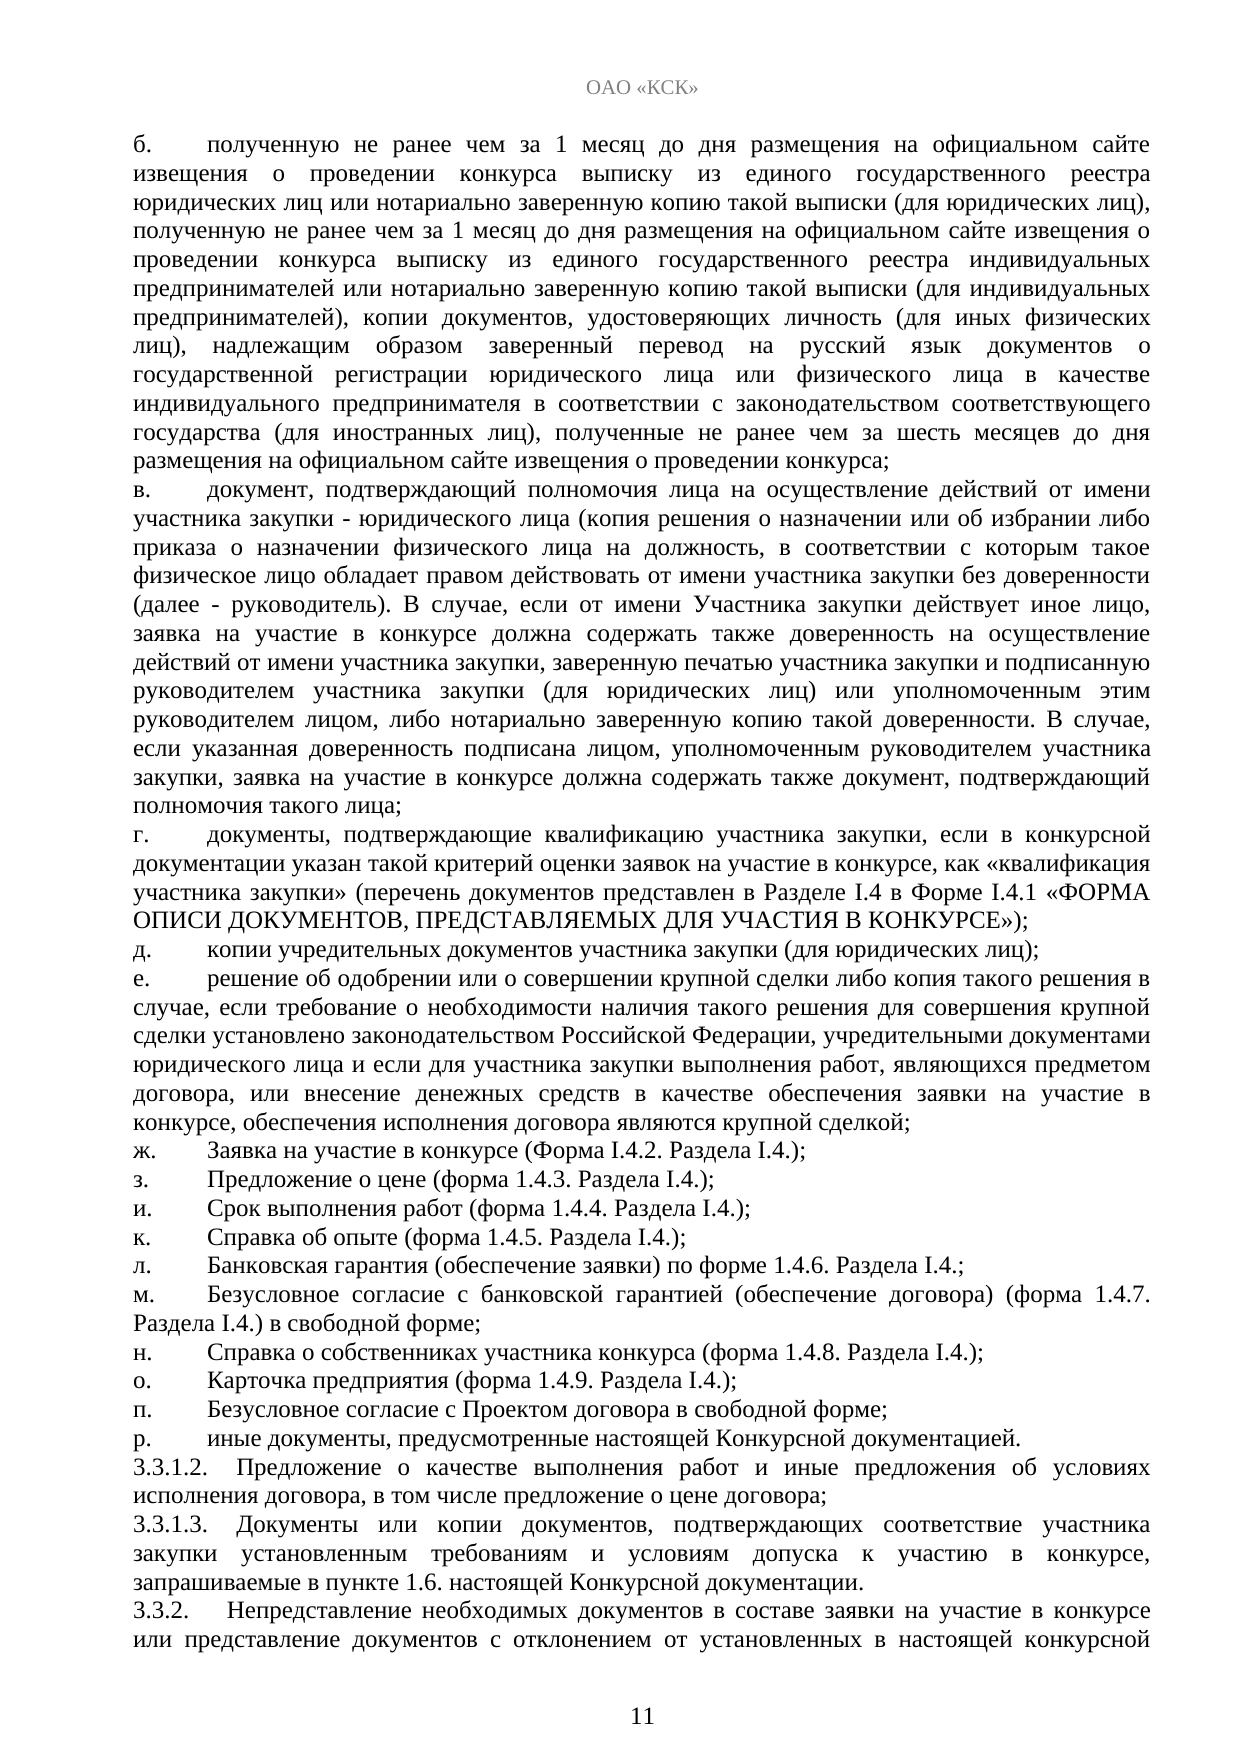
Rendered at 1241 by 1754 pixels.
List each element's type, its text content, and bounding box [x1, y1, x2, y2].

list копии учредительных документов участника закупки (для юридических лиц); [133, 934, 1152, 963]
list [133, 1596, 1152, 1653]
list документ, подтверждающий полномочия лица на осуществление действий от имени участника закупки - юридического лица (копия решения о назначении или об избрании либо приказа о назначении физического лица на должность, в соответствии с которым такое физическое лицо обладает правом действовать от имени участника закупки без доверенности (далее - руководитель). В случае, если от имени Участника закупки действует иное лицо, заявка на участие в конкурсе должна содержать также доверенность на осуществление действий от имени участника закупки, заверенную печатью участника закупки и подписанную руководителем участника закупки (для юридических лиц) или уполномоченным этим руководителем лицом, либо нотариально заверенную копию такой доверенности. В случае, если указанная доверенность подписана лицом, уполномоченным руководителем участника закупки, заявка на участие в конкурсе должна содержать также документ, подтверждающий полномочия такого лица; [133, 474, 1152, 819]
list Документы или копии документов, подтверждающих соответствие участника закупки установленным требованиям и условиям допуска к участию в конкурсе, запрашиваемые в пункте 1.6. настоящей Конкурсной документации. [133, 1509, 1152, 1596]
list Карточка предприятия (форма 1.4.9. Раздела I.4.); [133, 1366, 1152, 1394]
list Предложение о цене (форма 1.4.3. Раздела I.4.); [133, 1164, 1152, 1193]
list Безусловное согласие с банковской гарантией (обеспечение договора) (форма 1.4.7. Раздела I.4.) в свободной форме; [133, 1279, 1152, 1337]
list Справка об опыте (форма 1.4.5. Раздела I.4.); [133, 1222, 1152, 1251]
list Безусловное согласие с Проектом договора в свободной форме; [133, 1394, 1152, 1423]
list Срок выполнения работ (форма 1.4.4. Раздела I.4.); [133, 1193, 1152, 1222]
list решение об одобрении или о совершении крупной сделки либо копия такого решения в случае, если требование о необходимости наличия такого решения для совершения крупной сделки установлено законодательством Российской Федерации, учредительными документами юридического лица и если для участника закупки выполнения работ, являющихся предметом договора, или внесение денежных средств в качестве обеспечения заявки на участие в конкурсе, обеспечения исполнения договора являются крупной сделкой; [133, 963, 1152, 1136]
list Банковская гарантия (обеспечение заявки) по форме 1.4.6. Раздела I.4.; [133, 1251, 1152, 1279]
list Предложение о качестве выполнения работ и иные предложения об условиях исполнения договора, в том числе предложение о цене договора; [133, 1452, 1152, 1509]
list документы, подтверждающие квалификацию участника закупки, если в конкурсной документации указан такой критерий оценки заявок на участие в конкурсе, как «квалификация участника закупки» (перечень документов представлен в Разделе I.4 в Форме I.4.1 «ФОРМА ОПИСИ ДОКУМЕНТОВ, ПРЕДСТАВЛЯЕМЫХ ДЛЯ УЧАСТИЯ В КОНКУРСЕ»); [133, 819, 1152, 934]
list полученную не ранее чем за 1 месяц до дня размещения на официальном сайте извещения о проведении конкурса выписку из единого государственного реестра юридических лиц или нотариально заверенную копию такой выписки (для юридических лиц), полученную не ранее чем за 1 месяц до дня размещения на официальном сайте извещения о проведении конкурса выписку из единого государственного реестра индивидуальных предпринимателей или нотариально заверенную копию такой выписки (для индивидуальных предпринимателей), копии документов, удостоверяющих личность (для иных физических лиц), надлежащим образом заверенный перевод на русский язык документов о государственной регистрации юридического лица или физического лица в качестве индивидуального предпринимателя в соответствии с законодательством соответствующего государства (для иностранных лиц), полученные не ранее чем за шесть месяцев до дня размещения на официальном сайте извещения о проведении конкурса; [133, 129, 1152, 474]
list Заявка на участие в конкурсе (Форма I.4.2. Раздела I.4.); [133, 1136, 1152, 1164]
list Справка о собственниках участника конкурса (форма 1.4.8. Раздела I.4.); [133, 1337, 1152, 1366]
list иные документы, предусмотренные настоящей Конкурсной документацией. [133, 1423, 1152, 1452]
